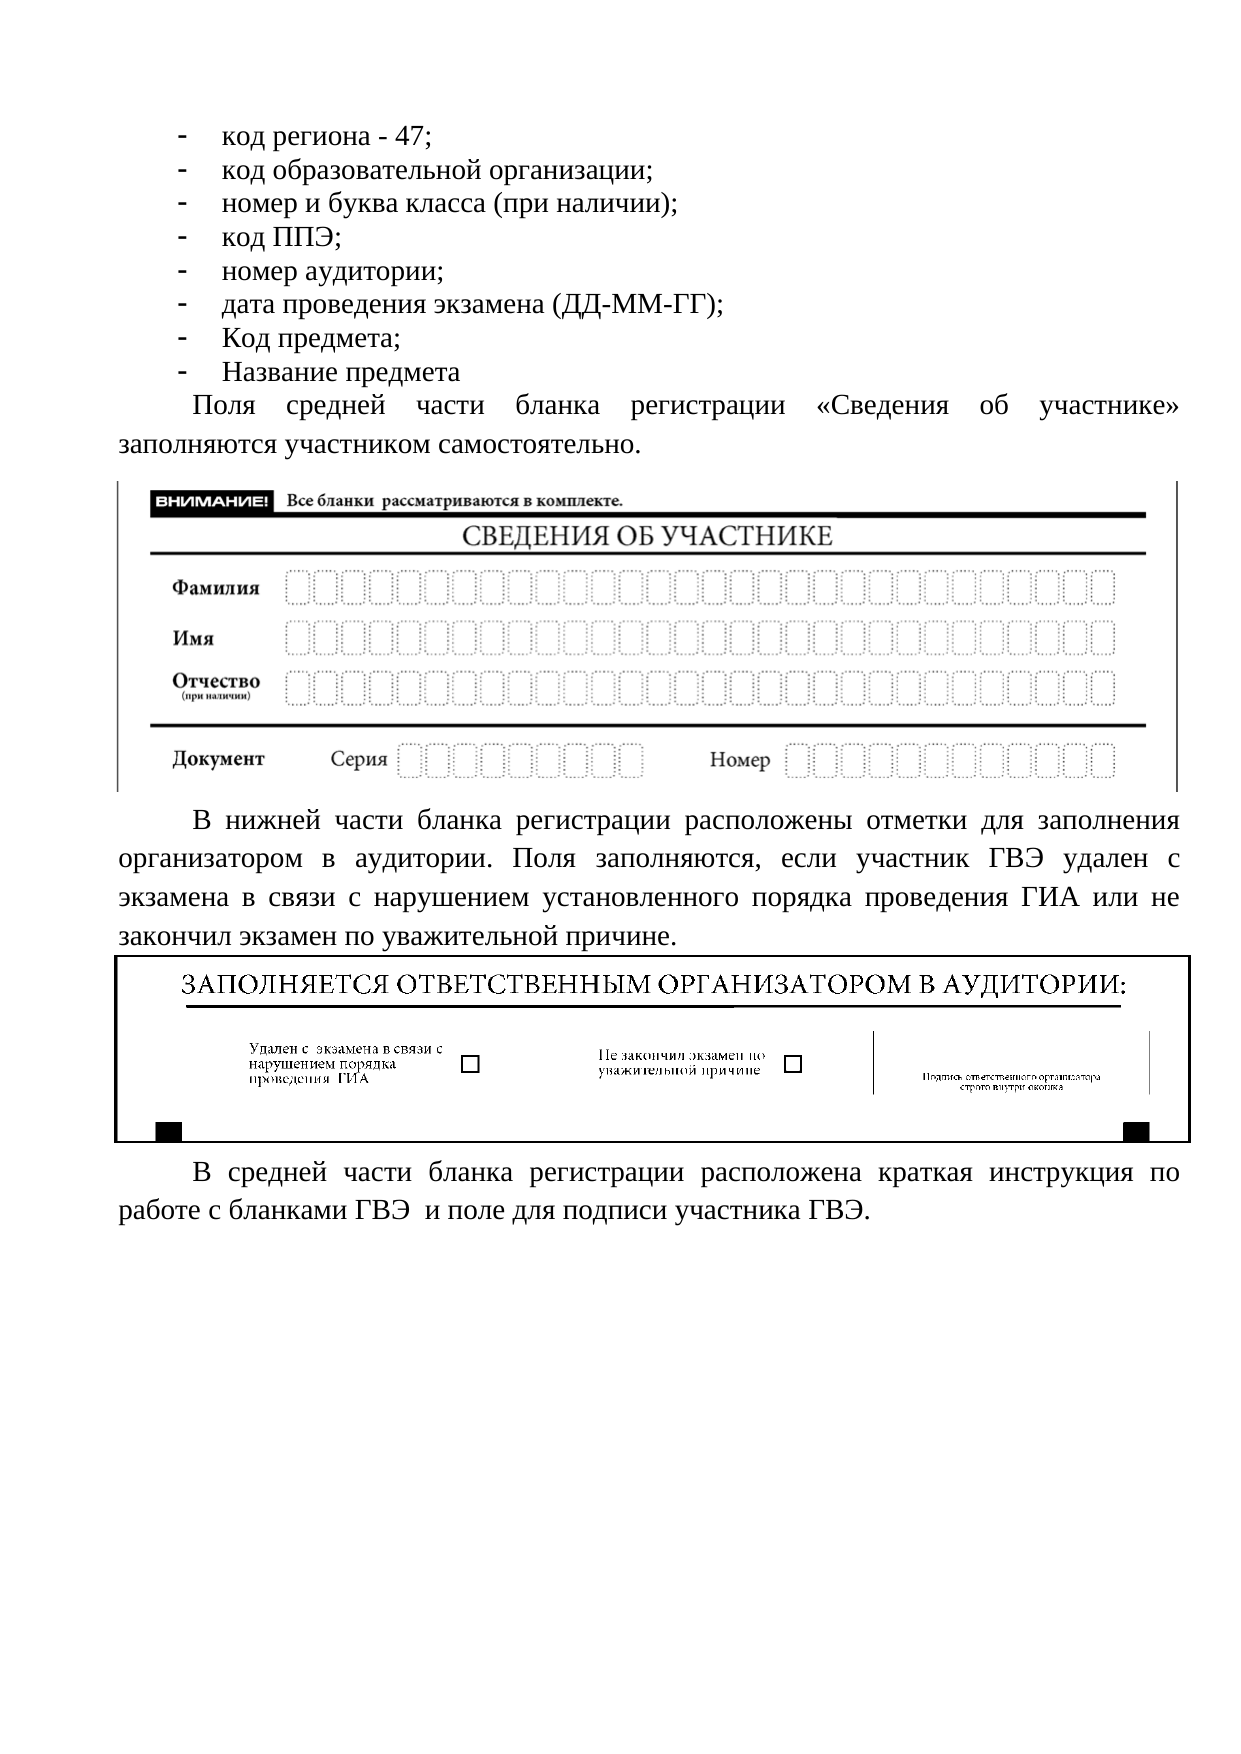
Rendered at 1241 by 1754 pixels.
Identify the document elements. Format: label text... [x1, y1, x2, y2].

list код образовательной организации; [118, 152, 1181, 185]
list Код предмета; [118, 320, 1181, 354]
list номер и буква класса (при наличии); [118, 185, 1181, 219]
text В средней части бланка регистрации расположена краткая инструкция по работе с бланками ГВЭ и поле для подписи участника ГВЭ. [118, 1143, 1181, 1226]
list код ППЭ; [118, 219, 1181, 253]
list Название предмета [118, 354, 1181, 387]
list код региона - 47; [118, 118, 1181, 152]
text Поля средней части бланка регистрации «Сведения об участнике» заполняются участником самостоятельно. [118, 387, 1181, 459]
picture [116, 957, 1189, 1141]
picture [116, 481, 1178, 792]
list номер аудитории; [118, 253, 1181, 286]
list дата проведения экзамена (ДД-ММ-ГГ); [118, 286, 1181, 320]
